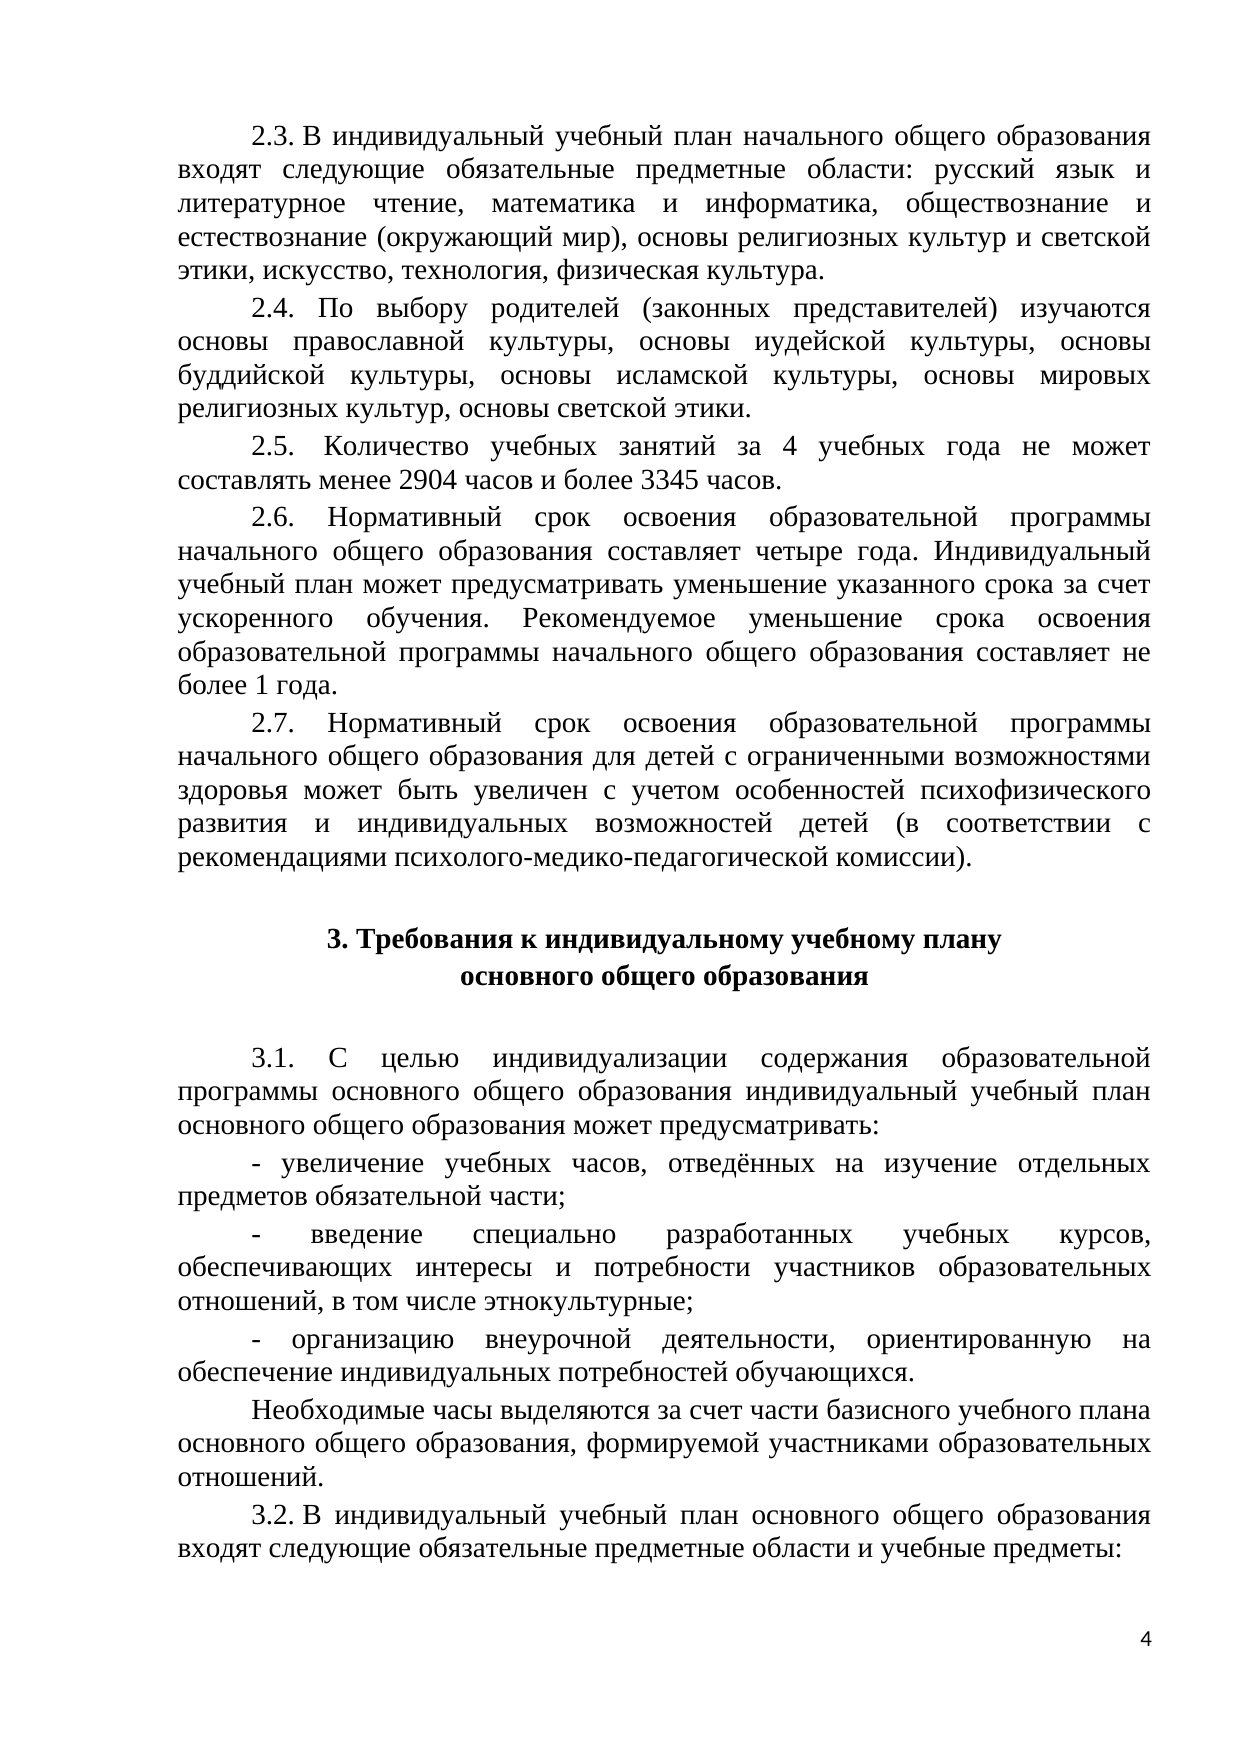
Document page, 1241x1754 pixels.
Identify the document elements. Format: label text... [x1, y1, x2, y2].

text - введение специально разработанных учебных курсов, обеспечивающих интересы и потребности участников образовательных отношений, в том числе этнокультурные; [177, 1216, 1152, 1317]
text - организацию внеурочной деятельности, ориентированную на обеспечение индивидуальных потребностей обучающихся. [177, 1321, 1152, 1388]
text Необходимые часы выделяются за счет части базисного учебного плана основного общего образования, формируемой участниками образовательных отношений. [177, 1392, 1152, 1493]
text 2.6. Нормативный срок освоения образовательной программы начального общего образования составляет четыре года. Индивидуальный учебный план может предусматривать уменьшение указанного срока за счет ускоренного обучения. Рекомендуемое уменьшение срока освоения образовательной программы начального общего образования составляет не более 1 года. [177, 499, 1152, 701]
text - увеличение учебных часов, отведённых на изучение отдельных предметов обязательной части; [177, 1145, 1152, 1212]
text 3.2. В индивидуальный учебный план основного общего образования входят следующие обязательные предметные области и учебные предметы: [177, 1497, 1152, 1564]
text 2.7. Нормативный срок освоения образовательной программы начального общего образования для детей с ограниченными возможностями здоровья может быть увеличен с учетом особенностей психофизического развития и индивидуальных возможностей детей (в соответствии с рекомендациями психолого-медико-педагогической комиссии). [177, 705, 1152, 873]
text 3.1. С целью индивидуализации содержания образовательной программы основного общего образования индивидуальный учебный план основного общего образования может предусматривать: [177, 1040, 1152, 1141]
text 2.5. Количество учебных занятий за 4 учебных года не может составлять менее 2904 часов и более 3345 часов. [177, 428, 1152, 495]
text 2.3. В индивидуальный учебный план начального общего образования входят следующие обязательные предметные области: русский язык и литературное чтение, математика и информатика, обществознание и естествознание (окружающий мир), основы религиозных культур и светской этики, искусство, технология, физическая культура. [177, 118, 1152, 286]
text 2.4. По выбору родителей (законных представителей) изучаются основы православной культуры, основы иудейской культуры, основы буддийской культуры, основы исламской культуры, основы мировых религиозных культур, основы светской этики. [177, 290, 1152, 424]
text основного общего образования [177, 958, 1152, 992]
text 3. Требования к индивидуальному учебному плану [177, 921, 1152, 954]
